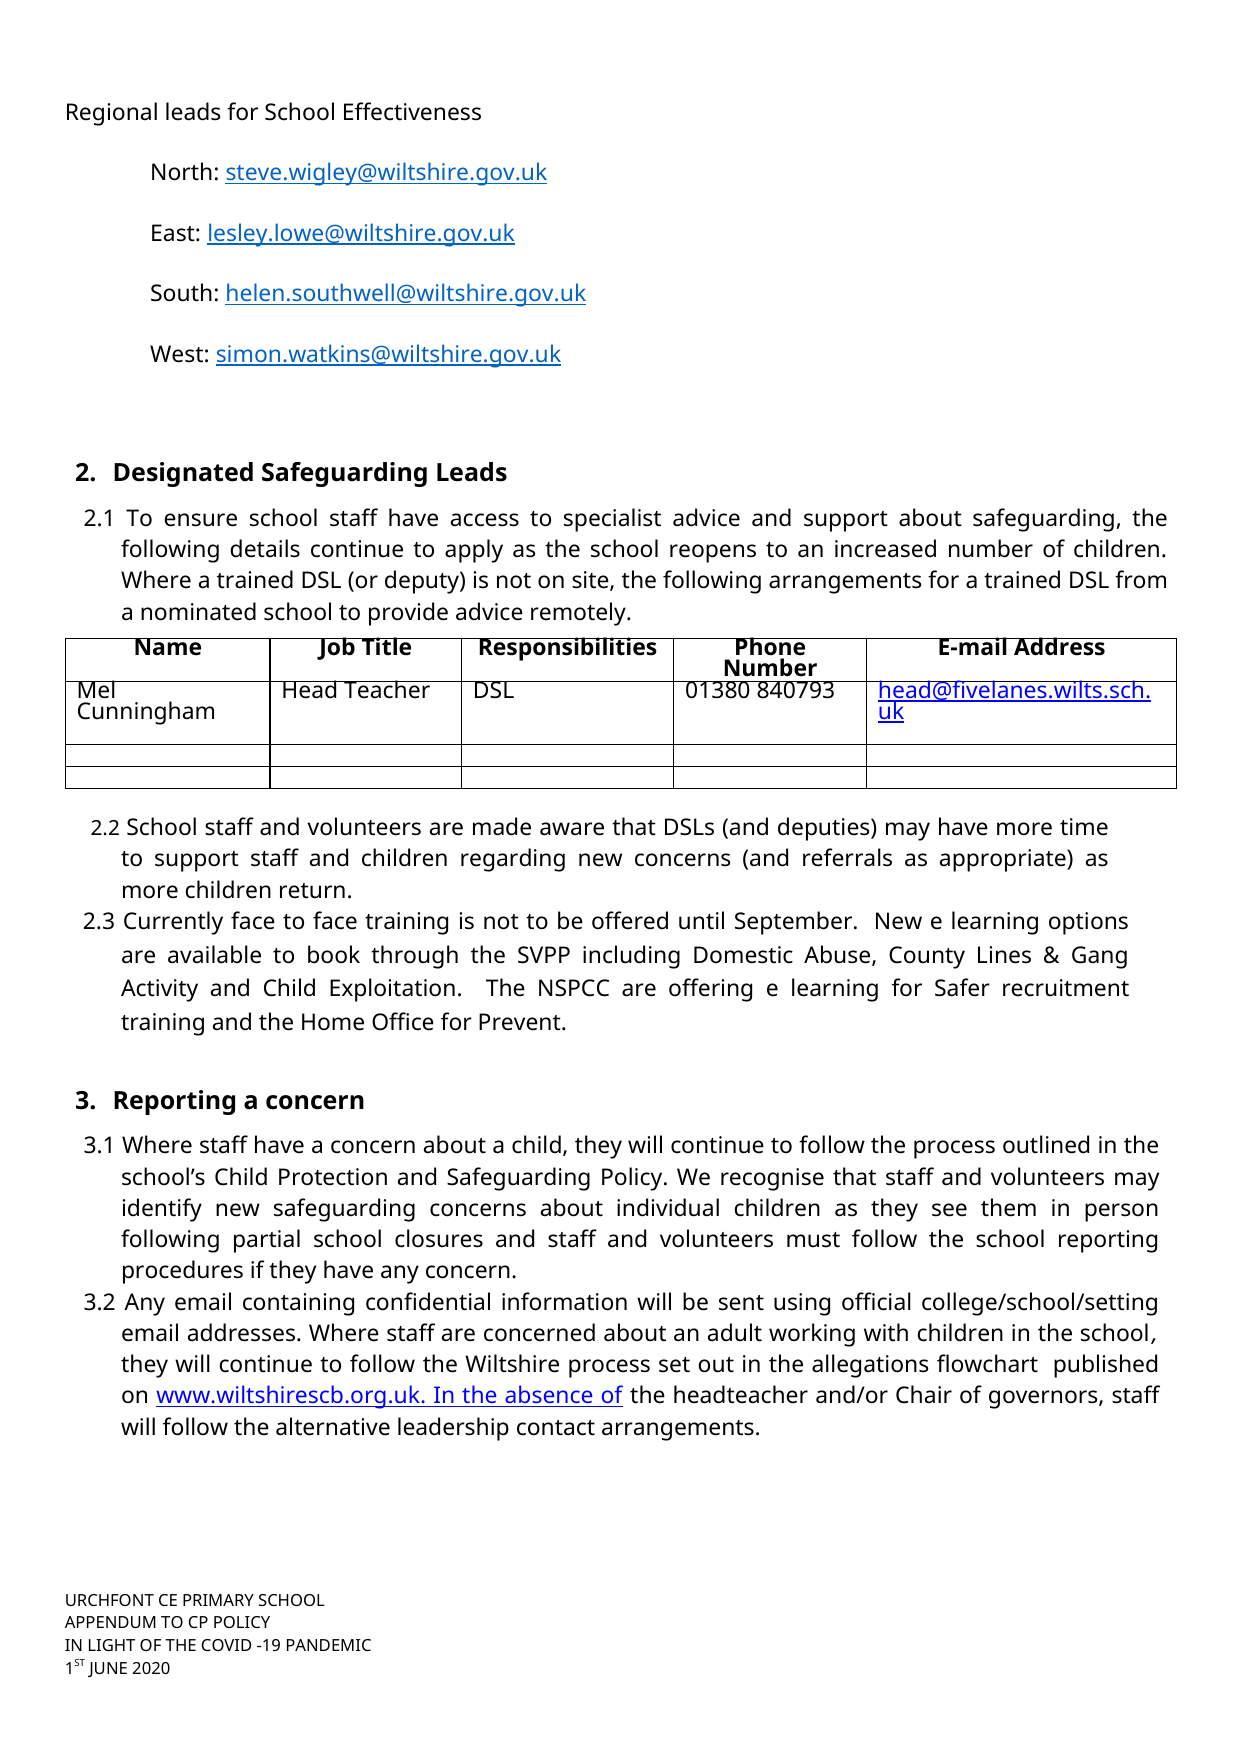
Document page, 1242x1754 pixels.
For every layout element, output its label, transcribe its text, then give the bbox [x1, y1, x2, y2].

text South: helen.southwell@wiltshire.gov.uk [150, 277, 1177, 308]
list Reporting a concern [75, 1083, 1177, 1117]
text 2.1 To ensure school staff have access to specialist advice and support about safeguarding, the following details continue to apply as the school reopens to an increased number of children. Where a trained DSL (or deputy) is not on site, the following arrangements for a trained DSL from a nominated school to provide advice remotely. [83, 502, 1169, 627]
table_header E-mail Address [867, 639, 1176, 681]
table_cell head@fivelanes.wilts.sch.uk [867, 682, 1176, 744]
table_cell [271, 745, 461, 766]
list Designated Safeguarding Leads [75, 455, 1177, 489]
text Regional leads for School Effectiveness [64, 96, 1177, 127]
text West: simon.watkins@wiltshire.gov.uk [150, 338, 1177, 369]
table_header Responsibilities [462, 639, 673, 681]
table_cell [674, 745, 866, 766]
table_cell 01380 840793 [674, 682, 866, 744]
text 2.3 Currently face to face training is not to be offered until September. New e learning options are available to book through the SVPP including Domestic Abuse, County Lines & Gang Activity and Child Exploitation. The NSPCC are offering e learning for Safer recruitment training and the Home Office for Prevent. [75, 905, 1130, 1037]
table_cell [271, 767, 461, 788]
table_cell DSL [462, 682, 673, 744]
table_cell [66, 767, 269, 788]
table_cell [66, 745, 269, 766]
text 2.2 School staff and volunteers are made aware that DSLs (and deputies) may have more time to support staff and children regarding new concerns (and referrals as appropriate) as more children return. [64, 811, 1110, 905]
text East: lesley.lowe@wiltshire.gov.uk [150, 217, 1177, 248]
table_cell [462, 767, 673, 788]
table_cell [462, 745, 673, 766]
text 3.2 Any email containing confidential information will be sent using official college/school/setting email addresses. Where staff are concerned about an adult working with children in the school, they will continue to follow the Wiltshire process set out in the allegations flowchart published on www.wiltshirescb.org.uk. In the absence of the headteacher and/or Chair of governors, staff will follow the alternative leadership contact arrangements. [83, 1286, 1160, 1442]
table_header Phone Number [674, 639, 866, 681]
table_header Job Title [271, 639, 461, 681]
text North: steve.wigley@wiltshire.gov.uk [150, 156, 1177, 187]
table_cell [674, 767, 866, 788]
table_cell Mel Cunningham [66, 682, 269, 744]
table_cell [867, 745, 1176, 766]
table_cell Head Teacher [271, 682, 461, 744]
table_cell [867, 767, 1176, 788]
text 3.1 Where staff have a concern about a child, they will continue to follow the process outlined in the school’s Child Protection and Safeguarding Policy. We recognise that staff and volunteers may identify new safeguarding concerns about individual children as they see them in person following partial school closures and staff and volunteers must follow the school reporting procedures if they have any concern. [83, 1129, 1160, 1286]
table_header Name [66, 639, 269, 681]
